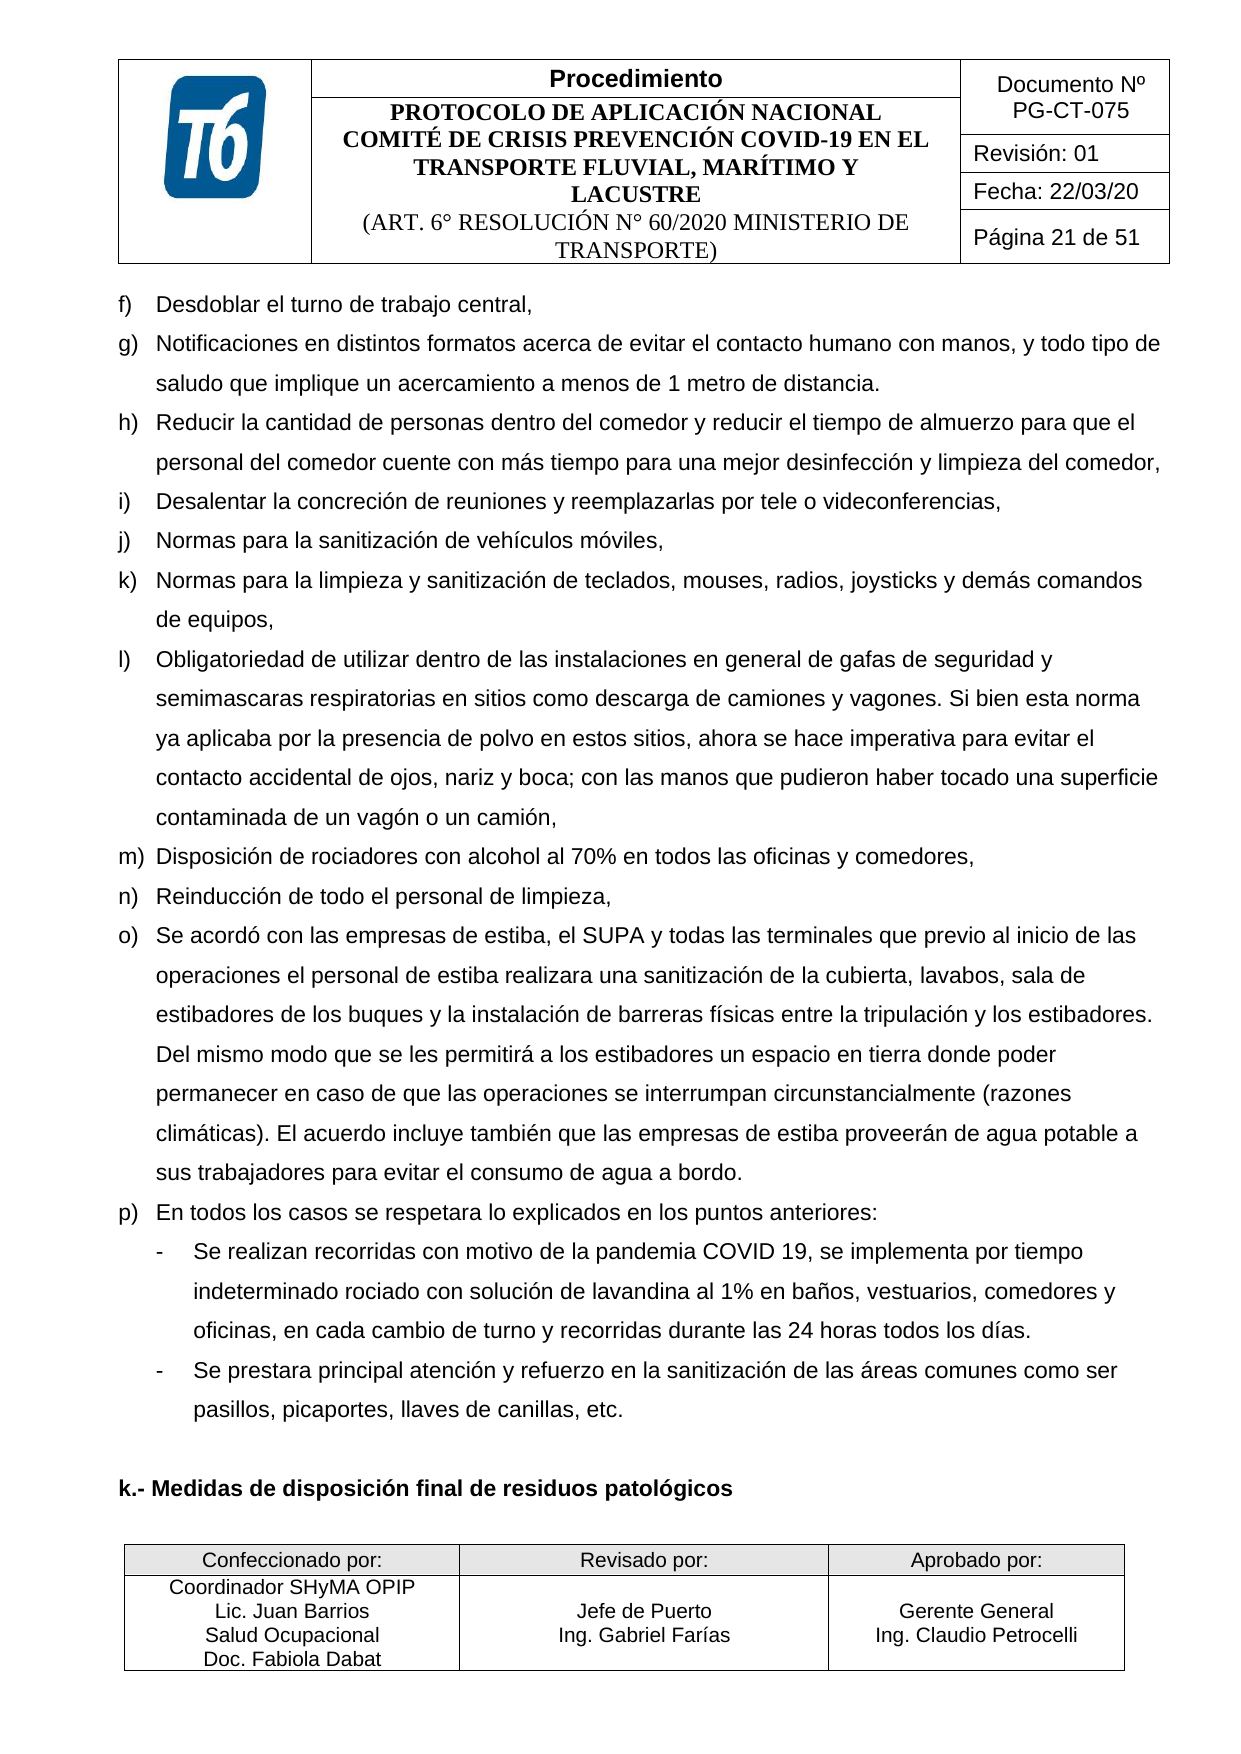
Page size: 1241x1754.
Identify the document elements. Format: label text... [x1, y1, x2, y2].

list Se prestara principal atención y refuerzo en la sanitización de las áreas comunes como ser pasillos, picaportes, llaves de canillas, etc. [156, 1357, 1169, 1422]
list Normas para la limpieza y sanitización de teclados, mouses, radios, joysticks y demás comandos de equipos, [118, 567, 1169, 633]
list Se acordó con las empresas de estiba, el SUPA y todas las terminales que previo al inicio de las operaciones el personal de estiba realizara una sanitización de la cubierta, lavabos, sala de estibadores de los buques y la instalación de barreras físicas entre la tripulación y los estibadores. Del mismo modo que se les permitirá a los estibadores un espacio en tierra donde poder permanecer en caso de que las operaciones se interrumpan circunstancialmente (razones climáticas). El acuerdo incluye también que las empresas de estiba proveerán de agua potable a sus trabajadores para evitar el consumo de agua a bordo. [118, 922, 1169, 1186]
list Normas para la sanitización de vehículos móviles, [118, 527, 1169, 554]
list En todos los casos se respetara lo explicados en los puntos anteriores: [118, 1199, 1169, 1225]
list Reducir la cantidad de personas dentro del comedor y reducir el tiempo de almuerzo para que el personal del comedor cuente con más tiempo para una mejor desinfección y limpieza del comedor, [118, 409, 1169, 475]
list Reinducción de todo el personal de limpieza, [118, 883, 1169, 909]
list Desdoblar el turno de trabajo central, [118, 291, 1169, 317]
list Obligatoriedad de utilizar dentro de las instalaciones en general de gafas de seguridad y semimascaras respiratorias en sitios como descarga de camiones y vagones. Si bien esta norma ya aplicaba por la presencia de polvo en estos sitios, ahora se hace imperativa para evitar el contacto accidental de ojos, nariz y boca; con las manos que pudieron haber tocado una superficie contaminada de un vagón o un camión, [118, 646, 1169, 830]
list Disposición de rociadores con alcohol al 70% en todos las oficinas y comedores, [118, 843, 1169, 870]
list Se realizan recorridas con motivo de la pandemia COVID 19, se implementa por tiempo indeterminado rociado con solución de lavandina al 1% en baños, vestuarios, comedores y oficinas, en cada cambio de turno y recorridas durante las 24 horas todos los días. [156, 1238, 1169, 1343]
list Desalentar la concreción de reuniones y reemplazarlas por tele o videconferencias, [118, 488, 1169, 514]
text k.- Medidas de disposición final de residuos patológicos [118, 1475, 1169, 1501]
list Notificaciones en distintos formatos acerca de evitar el contacto humano con manos, y todo tipo de saludo que implique un acercamiento a menos de 1 metro de distancia. [118, 330, 1169, 396]
picture [161, 72, 269, 203]
